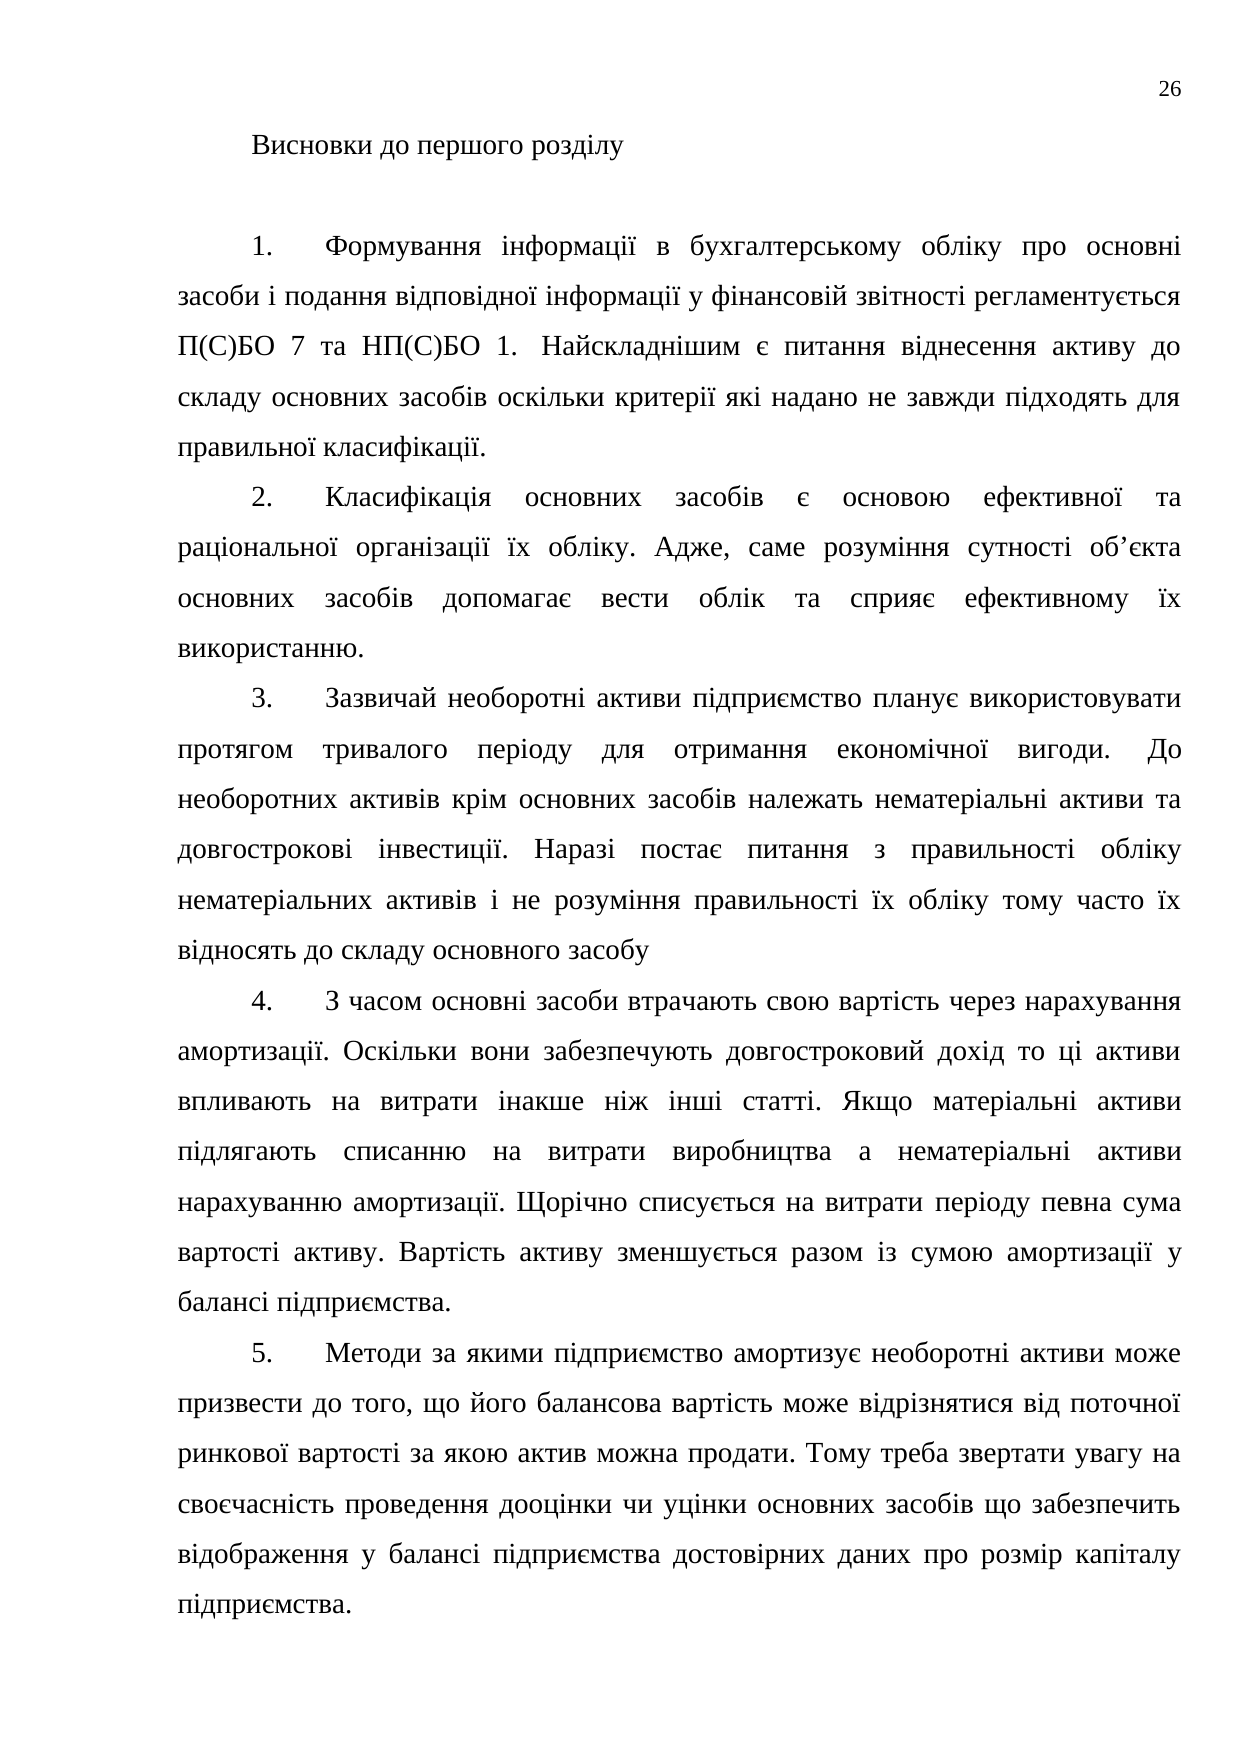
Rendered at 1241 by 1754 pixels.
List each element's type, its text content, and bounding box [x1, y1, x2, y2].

list Зазвичай необоротні активи підприємство планує використовувати протягом тривалого періоду для отримання економічної вигоди. До необоротних активів крім основних засобів належать нематеріальні активи та довгострокові інвестиції. Наразі постає питання з правильності обліку нематеріальних активів і не розуміння правильності їх обліку тому часто їх відносять до складу основного засобу [177, 681, 1182, 966]
list Формування інформації в бухгалтерському обліку про основні засоби і подання відповідної інформації у фінансовій звітності регламентується П(С)БО 7 та НП(С)БО 1. Найскладнішим є питання віднесення активу до складу основних засобів оскільки критерії які надано не завжди підходять для правильної класифікації. [177, 228, 1181, 462]
list З часом основні засоби втрачають свою вартість через нарахування амортизації. Оскільки вони забезпечують довгостроковий дохід то ці активи впливають на витрати інакше ніж інші статті. Якщо матеріальні активи підлягають списанню на витрати виробництва а нематеріальні активи нарахуванню амортизації. Щорічно списується на витрати періоду певна сума вартості активу. Вартість активу зменшується разом із сумою амортизації у балансі підприємства. [177, 983, 1182, 1318]
text Висновки до першого розділу [251, 127, 1221, 161]
list Методи за якими підприємство амортизує необоротні активи може призвести до того, що його балансова вартість може відрізнятися від поточної ринкової вартості за якою актив можна продати. Тому треба звертати увагу на своєчасність проведення дооцінки чи уцінки основних засобів що забезпечить відображення у балансі підприємства достовірних даних про розмір капіталу підприємства. [177, 1335, 1182, 1620]
list Класифікація основних засобів є основою ефективної та раціональної організації їх обліку. Адже, саме розуміння сутності об’єкта основних засобів допомагає вести облік та сприяє ефективному їх використанню. [177, 479, 1181, 664]
